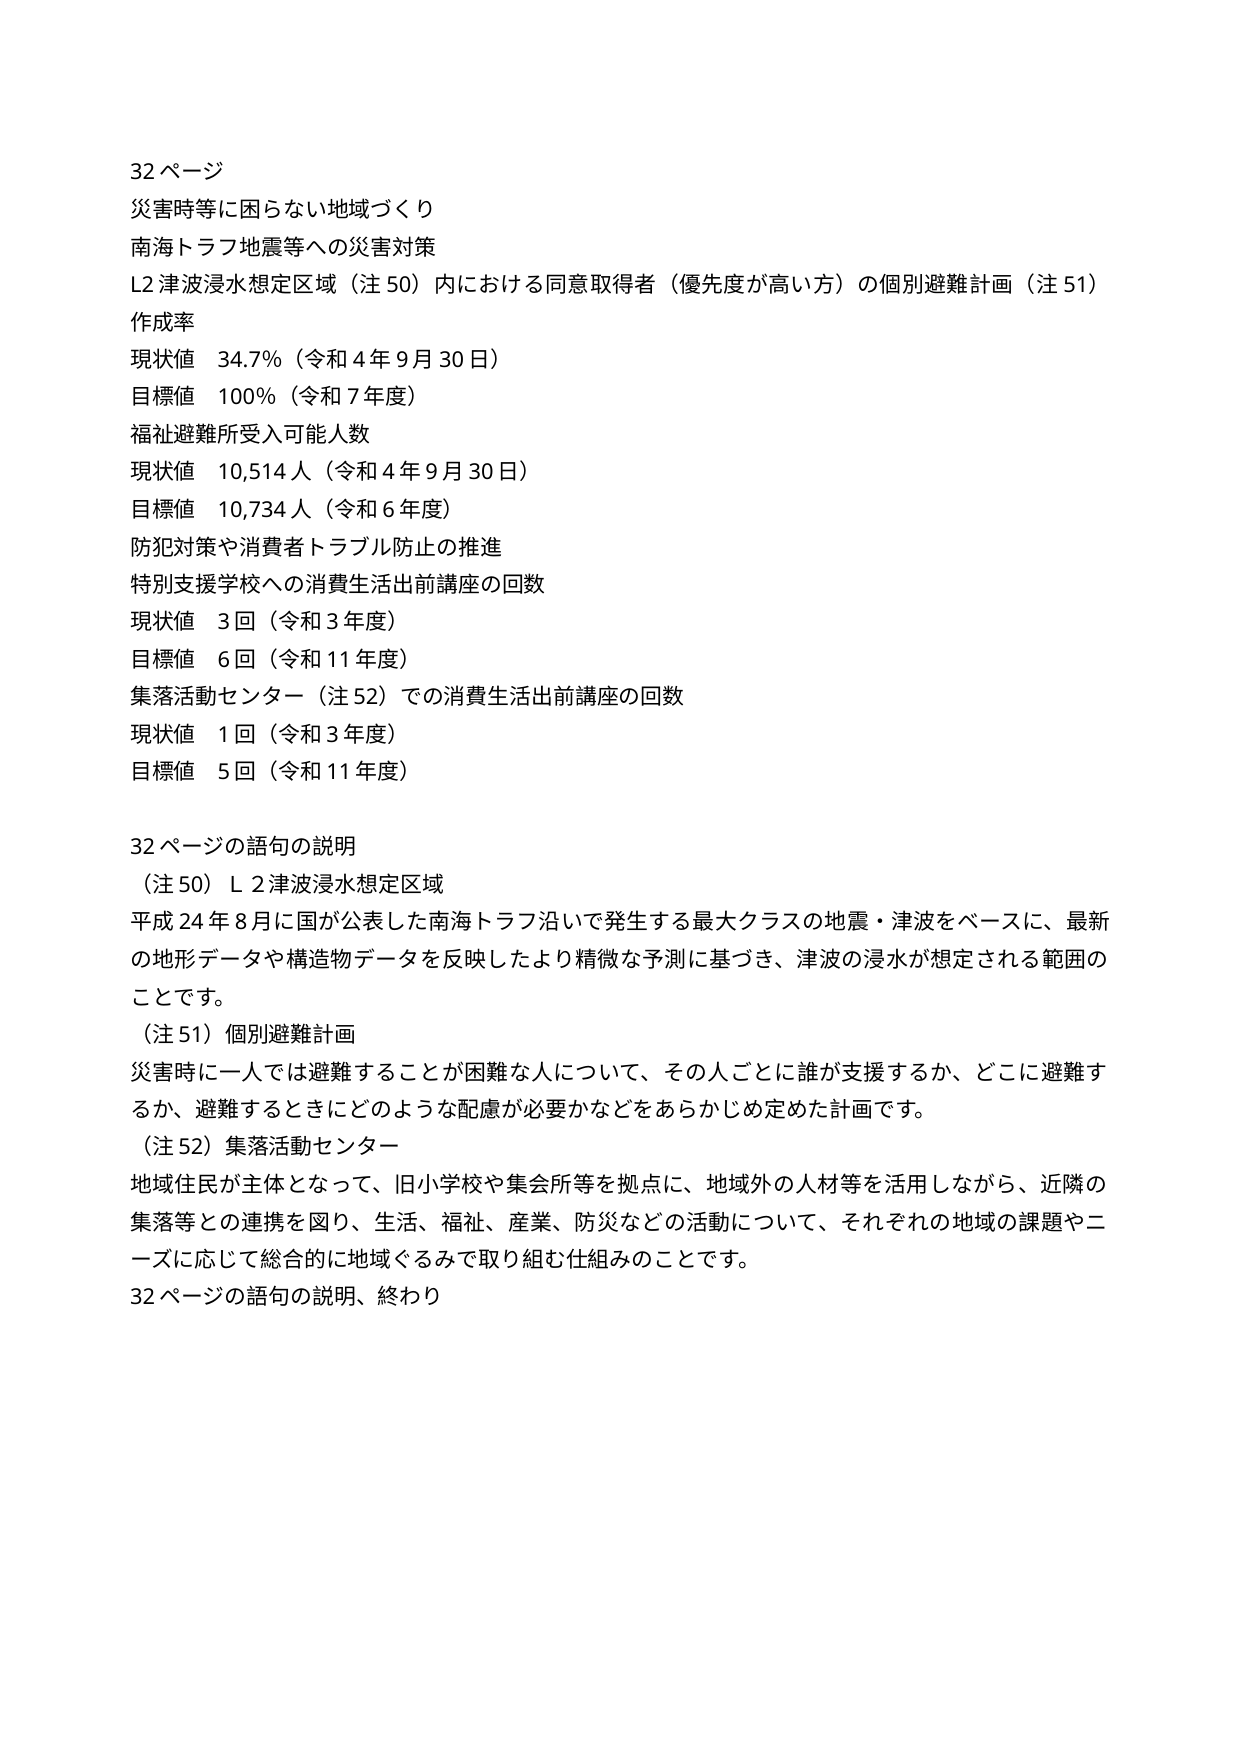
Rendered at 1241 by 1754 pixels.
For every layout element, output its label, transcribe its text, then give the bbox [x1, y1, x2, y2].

text 現状値 3回（令和3年度） [130, 602, 1110, 639]
text （注52）集落活動センター [130, 1127, 1110, 1164]
text 目標値 100％（令和7年度） [130, 377, 1110, 414]
text 南海トラフ地震等への災害対策 [130, 227, 1110, 264]
text 地域住民が主体となって、旧小学校や集会所等を拠点に、地域外の人材等を活用しながら、近隣の集落等との連携を図り、生活、福祉、産業、防災などの活動について、それぞれの地域の課題やニーズに応じて総合的に地域ぐるみで取り組む仕組みのことです。 [130, 1164, 1110, 1277]
text 災害時等に困らない地域づくり [130, 189, 1110, 227]
text 32ページの語句の説明 [130, 827, 1110, 864]
text 集落活動センター（注52）での消費生活出前講座の回数 [130, 677, 1110, 714]
text 32ページ [130, 152, 1110, 189]
text 特別支援学校への消費生活出前講座の回数 [130, 564, 1110, 602]
text 目標値 5回（令和11年度） [130, 752, 1110, 789]
text （注51）個別避難計画 [130, 1014, 1110, 1052]
text 32ページの語句の説明、終わり [130, 1277, 1110, 1314]
text （注50）Ｌ２津波浸水想定区域 [130, 864, 1110, 902]
text 防犯対策や消費者トラブル防止の推進 [130, 527, 1110, 564]
text 福祉避難所受入可能人数 [130, 414, 1110, 452]
text 現状値 34.7％（令和4年9月30日） [130, 339, 1110, 377]
text 平成24年8月に国が公表した南海トラフ沿いで発生する最大クラスの地震・津波をベースに、最新の地形データや構造物データを反映したより精微な予測に基づき、津波の浸水が想定される範囲のことです。 [130, 902, 1110, 1014]
text 目標値 10,734人（令和6年度） [130, 489, 1110, 527]
text 目標値 6回（令和11年度） [130, 639, 1110, 677]
text L2津波浸水想定区域（注50）内における同意取得者（優先度が高い方）の個別避難計画（注51）作成率 [130, 264, 1110, 339]
text 現状値 1回（令和3年度） [130, 714, 1110, 752]
text 現状値 10,514人（令和4年9月30日） [130, 452, 1110, 489]
text 災害時に一人では避難することが困難な人について、その人ごとに誰が支援するか、どこに避難するか、避難するときにどのような配慮が必要かなどをあらかじめ定めた計画です。 [130, 1052, 1110, 1127]
